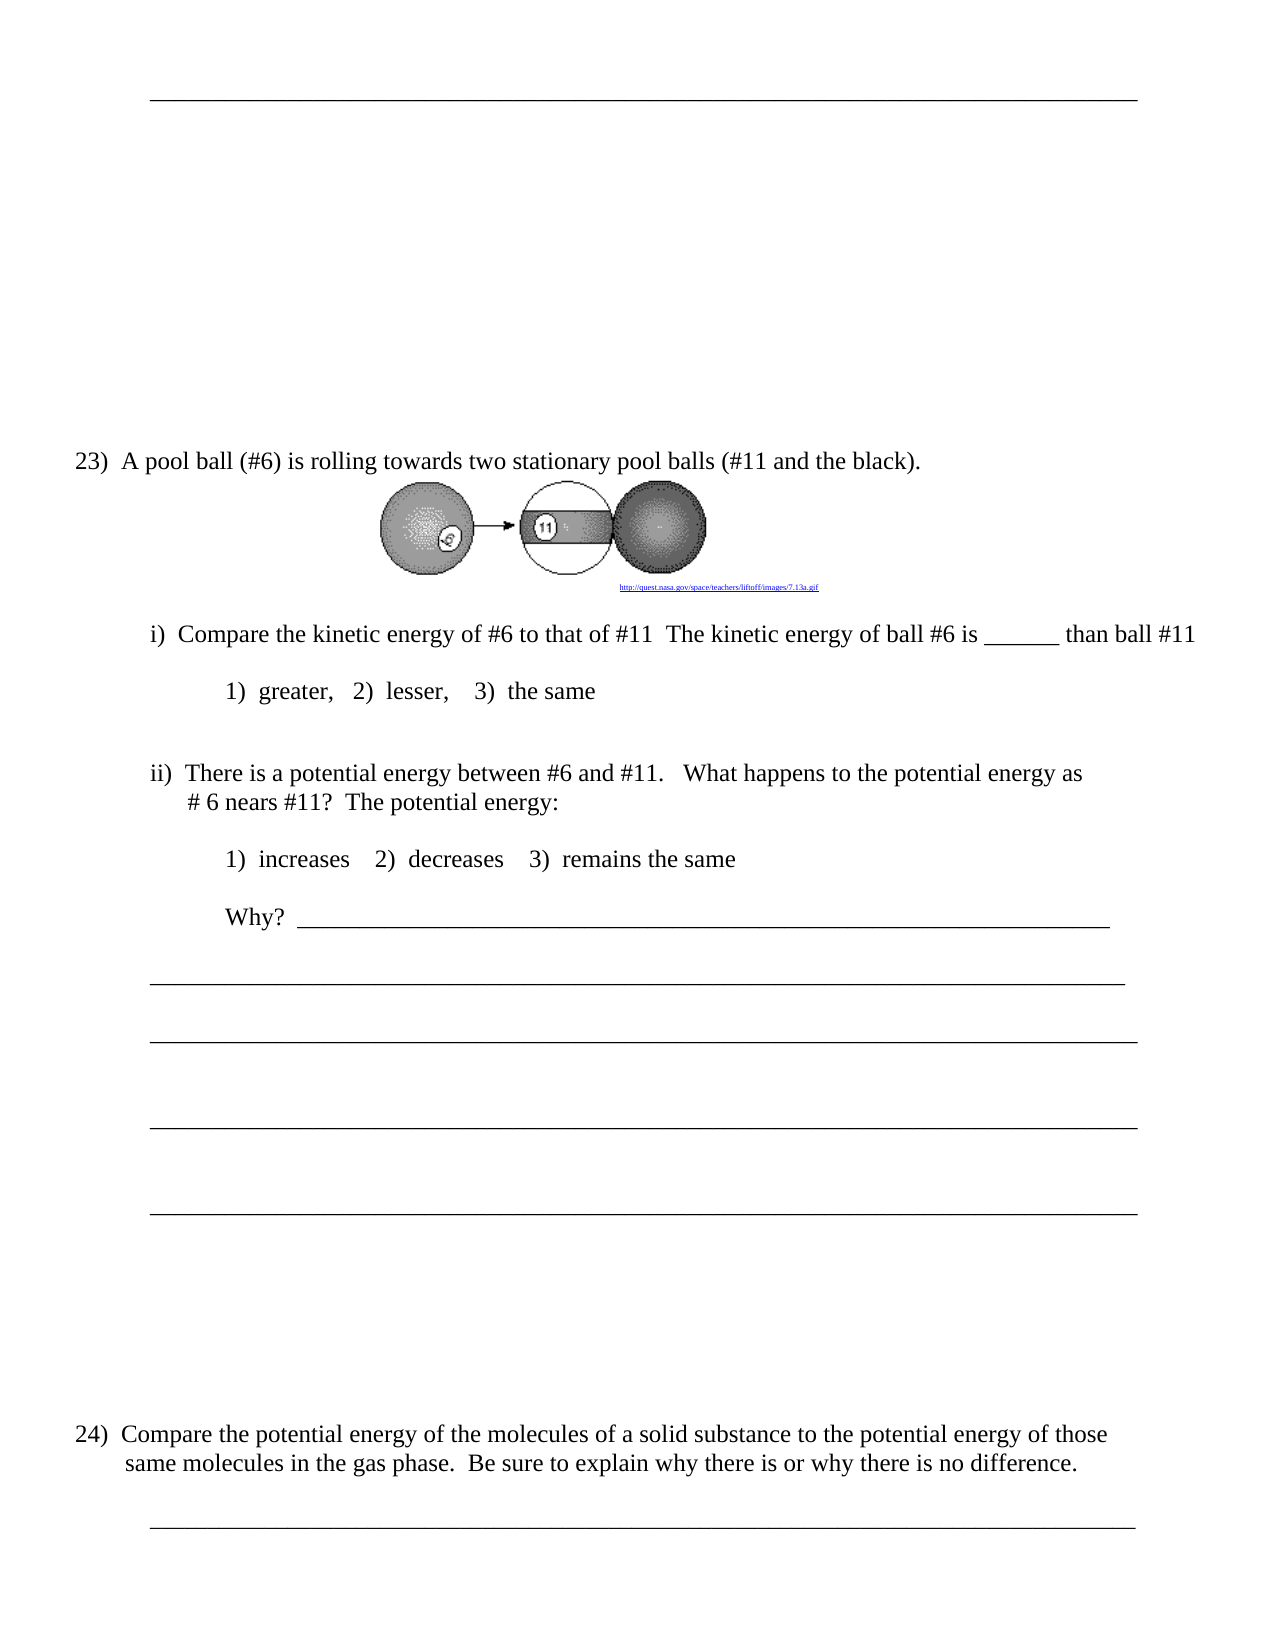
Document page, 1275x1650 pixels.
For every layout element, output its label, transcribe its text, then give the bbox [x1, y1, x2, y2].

text _______________________________________________________________________________ [75, 1189, 1200, 1247]
text same molecules in the gas phase. Be sure to explain why there is or why there is no difference. [75, 1448, 1200, 1477]
text 24) Compare the potential energy of the molecules of a solid substance to the potential energy of those [75, 1419, 1200, 1448]
text i) Compare the kinetic energy of #6 to that of #11 The kinetic energy of ball #6 is ______ than ball #11 [75, 619, 1200, 648]
text 1) increases 2) decreases 3) remains the same [75, 844, 1200, 873]
text _______________________________________________________________________________ [75, 1017, 1200, 1074]
picture [371, 477, 713, 579]
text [75, 75, 1200, 132]
text _______________________________________________________________________________ [75, 1103, 1200, 1160]
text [75, 1505, 1200, 1532]
text 1) greater, 2) lesser, 3) the same [75, 676, 1200, 705]
text Why? _________________________________________________________________ [75, 902, 1200, 930]
text ii) There is a potential energy between #6 and #11. What happens to the potential energy as [75, 758, 1200, 787]
text # 6 nears #11? The potential energy: [75, 787, 1200, 815]
text 23) A pool ball (#6) is rolling towards two stationary pool balls (#11 and the black). [75, 446, 1200, 475]
text ______________________________________________________________________________ [75, 959, 1200, 988]
